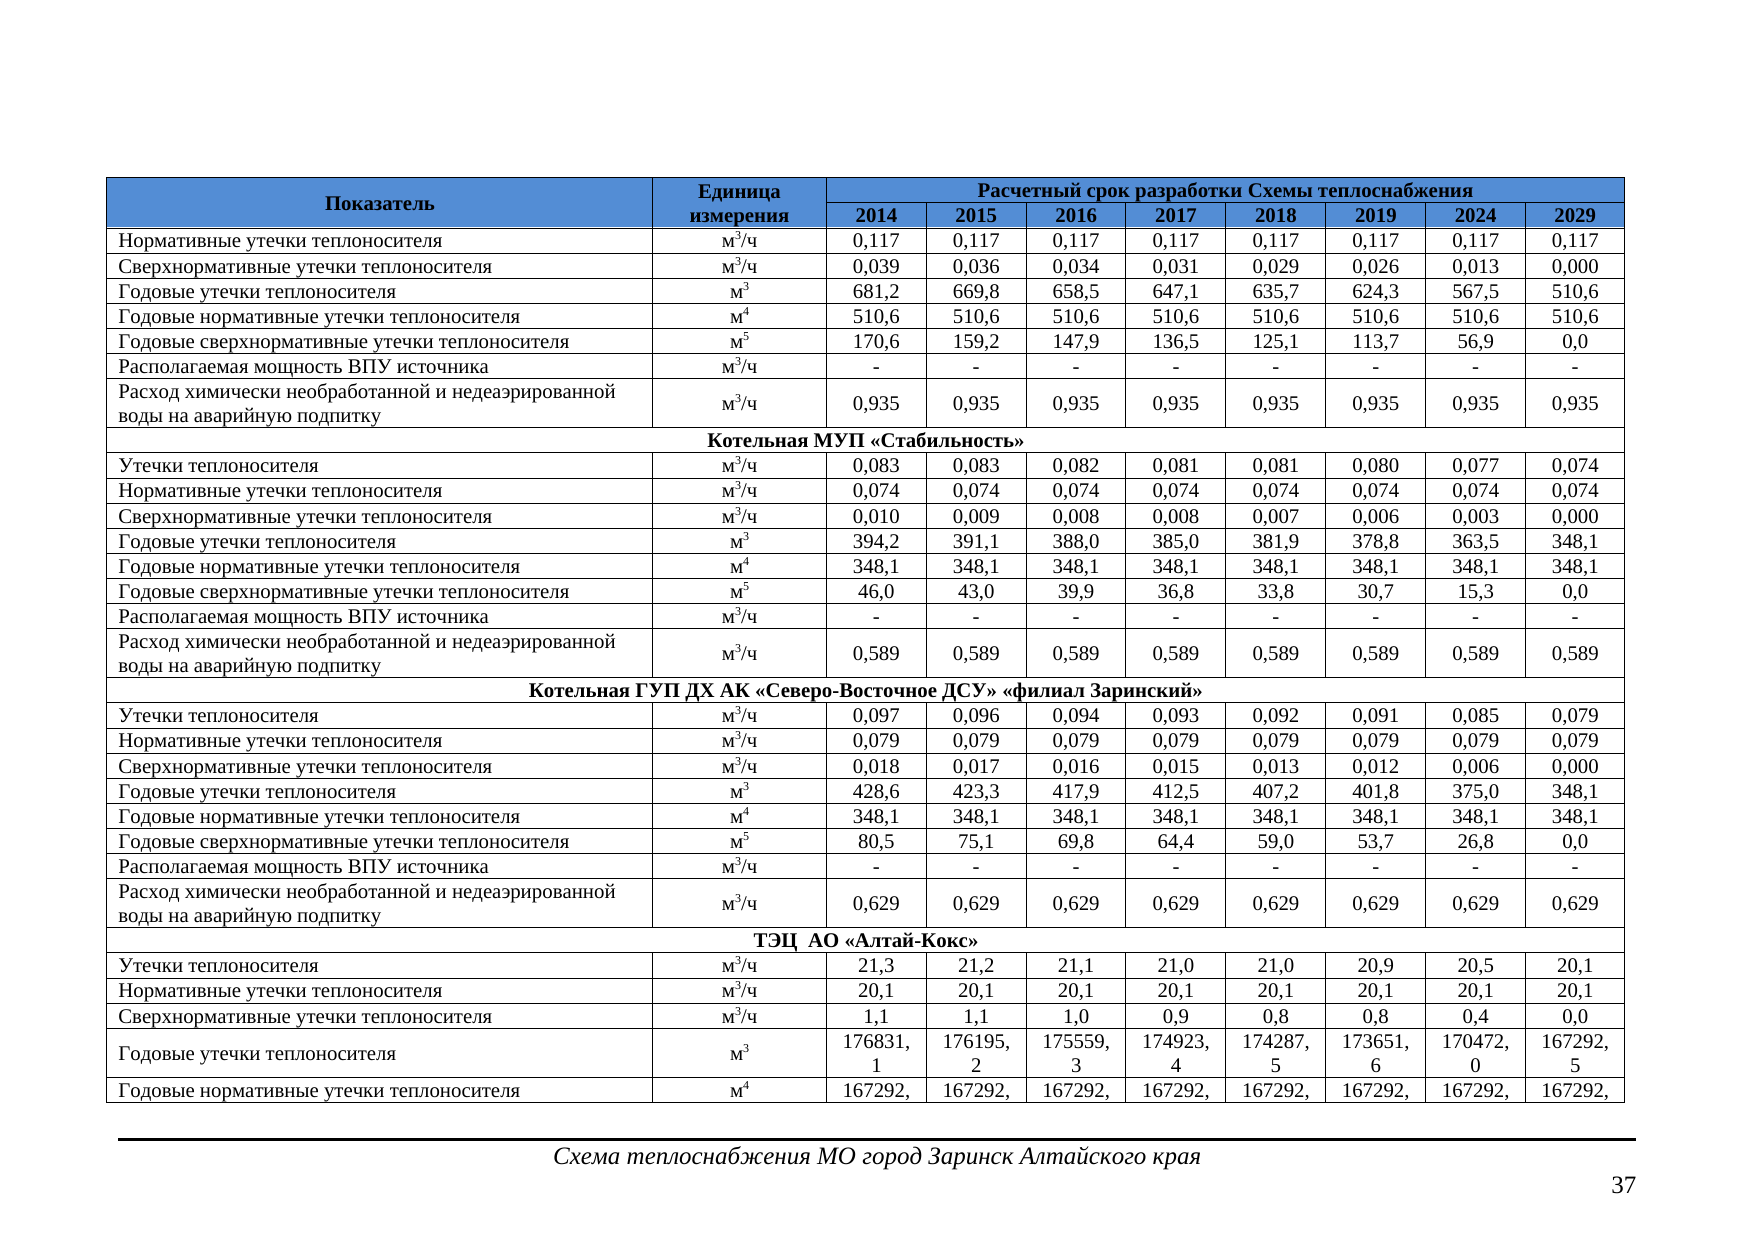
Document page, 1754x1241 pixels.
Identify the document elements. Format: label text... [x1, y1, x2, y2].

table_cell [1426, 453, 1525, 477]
table_cell 2019 [1326, 203, 1425, 227]
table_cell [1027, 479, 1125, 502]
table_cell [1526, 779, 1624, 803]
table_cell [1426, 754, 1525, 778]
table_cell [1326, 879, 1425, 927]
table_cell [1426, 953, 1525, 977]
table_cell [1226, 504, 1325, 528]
table_cell 0,117 [927, 229, 1026, 252]
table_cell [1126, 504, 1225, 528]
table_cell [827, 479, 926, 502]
table_cell 681,2 [827, 279, 926, 303]
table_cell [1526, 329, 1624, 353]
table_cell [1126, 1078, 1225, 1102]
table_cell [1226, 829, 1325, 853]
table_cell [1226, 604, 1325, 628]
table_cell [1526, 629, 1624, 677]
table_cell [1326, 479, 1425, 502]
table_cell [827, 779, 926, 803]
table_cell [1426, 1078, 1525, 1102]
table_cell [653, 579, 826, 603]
table_cell 2024 [1426, 203, 1525, 227]
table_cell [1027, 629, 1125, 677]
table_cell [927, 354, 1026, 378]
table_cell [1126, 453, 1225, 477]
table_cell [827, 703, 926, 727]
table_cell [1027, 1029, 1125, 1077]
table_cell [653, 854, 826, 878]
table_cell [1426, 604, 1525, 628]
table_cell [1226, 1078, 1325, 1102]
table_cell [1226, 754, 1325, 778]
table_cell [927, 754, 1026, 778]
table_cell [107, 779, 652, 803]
table_cell 0,026 [1326, 254, 1425, 278]
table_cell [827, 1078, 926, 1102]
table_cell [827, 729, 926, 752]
table_cell 510,6 [827, 304, 926, 328]
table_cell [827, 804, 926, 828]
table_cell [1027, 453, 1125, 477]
table_cell м4 [653, 304, 826, 328]
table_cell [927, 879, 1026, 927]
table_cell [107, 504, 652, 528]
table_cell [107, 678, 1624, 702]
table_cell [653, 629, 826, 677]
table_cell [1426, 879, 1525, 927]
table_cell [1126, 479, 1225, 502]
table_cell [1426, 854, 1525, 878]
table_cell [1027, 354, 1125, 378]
table_cell 0,031 [1126, 254, 1225, 278]
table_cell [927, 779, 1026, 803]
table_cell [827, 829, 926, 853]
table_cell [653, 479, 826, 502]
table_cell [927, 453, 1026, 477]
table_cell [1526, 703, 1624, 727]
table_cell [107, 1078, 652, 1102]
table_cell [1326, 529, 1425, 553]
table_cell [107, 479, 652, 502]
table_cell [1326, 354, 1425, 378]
table_cell 0,039 [827, 254, 926, 278]
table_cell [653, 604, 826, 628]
table_cell м3/ч [653, 229, 826, 252]
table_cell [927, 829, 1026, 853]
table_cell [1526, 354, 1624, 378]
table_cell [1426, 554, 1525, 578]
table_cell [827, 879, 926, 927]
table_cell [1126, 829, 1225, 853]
table_cell 0,117 [1126, 229, 1225, 252]
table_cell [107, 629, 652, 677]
table_cell 2017 [1126, 203, 1225, 227]
table_cell 0,117 [1526, 229, 1624, 252]
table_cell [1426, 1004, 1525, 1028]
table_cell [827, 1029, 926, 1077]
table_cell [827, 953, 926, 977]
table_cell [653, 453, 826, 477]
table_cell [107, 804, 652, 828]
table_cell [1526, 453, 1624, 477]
table_cell Нормативные утечки теплоносителя [107, 229, 652, 252]
table_cell 2016 [1027, 203, 1125, 227]
table_cell 567,5 [1426, 279, 1525, 303]
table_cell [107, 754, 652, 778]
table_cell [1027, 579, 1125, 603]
table_cell 0,000 [1526, 254, 1624, 278]
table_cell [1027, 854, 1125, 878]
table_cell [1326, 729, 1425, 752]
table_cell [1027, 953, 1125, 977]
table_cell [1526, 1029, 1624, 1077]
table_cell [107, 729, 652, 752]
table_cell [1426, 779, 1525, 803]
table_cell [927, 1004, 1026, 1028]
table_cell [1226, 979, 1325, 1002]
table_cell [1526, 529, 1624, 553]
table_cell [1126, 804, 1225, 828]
table_cell м3 [653, 279, 826, 303]
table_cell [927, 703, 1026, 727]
table_cell Сверхнормативные утечки теплоносителя [107, 254, 652, 278]
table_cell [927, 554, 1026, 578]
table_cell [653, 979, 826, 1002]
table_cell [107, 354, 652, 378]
table_cell 635,7 [1226, 279, 1325, 303]
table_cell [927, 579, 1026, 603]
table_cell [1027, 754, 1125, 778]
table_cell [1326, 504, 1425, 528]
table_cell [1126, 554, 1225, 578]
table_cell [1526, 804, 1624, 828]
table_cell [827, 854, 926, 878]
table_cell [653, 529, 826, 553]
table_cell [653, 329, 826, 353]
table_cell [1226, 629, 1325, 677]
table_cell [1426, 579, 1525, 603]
table_header Расчетный срок разработки Схемы теплоснабжения [827, 178, 1624, 202]
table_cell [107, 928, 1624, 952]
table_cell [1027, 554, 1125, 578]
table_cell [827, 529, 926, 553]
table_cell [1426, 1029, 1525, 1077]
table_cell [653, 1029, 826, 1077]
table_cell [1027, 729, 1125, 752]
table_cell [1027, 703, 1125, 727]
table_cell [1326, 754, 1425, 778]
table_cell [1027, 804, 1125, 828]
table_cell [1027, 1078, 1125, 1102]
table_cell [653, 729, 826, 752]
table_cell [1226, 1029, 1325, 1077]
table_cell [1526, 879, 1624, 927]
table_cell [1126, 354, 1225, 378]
table_cell 2014 [827, 203, 926, 227]
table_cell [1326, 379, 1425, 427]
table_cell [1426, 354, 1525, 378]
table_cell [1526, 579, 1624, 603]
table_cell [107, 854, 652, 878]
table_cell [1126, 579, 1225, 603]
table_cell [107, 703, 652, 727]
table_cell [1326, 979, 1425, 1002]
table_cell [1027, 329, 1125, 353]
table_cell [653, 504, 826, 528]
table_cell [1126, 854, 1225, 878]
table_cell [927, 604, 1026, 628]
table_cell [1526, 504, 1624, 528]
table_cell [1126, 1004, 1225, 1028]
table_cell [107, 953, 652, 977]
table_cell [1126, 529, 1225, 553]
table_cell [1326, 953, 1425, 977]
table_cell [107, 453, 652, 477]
table_cell 0,034 [1027, 254, 1125, 278]
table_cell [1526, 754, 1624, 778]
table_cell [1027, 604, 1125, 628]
table_cell 0,117 [1027, 229, 1125, 252]
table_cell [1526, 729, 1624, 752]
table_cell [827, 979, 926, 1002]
table_cell 510,6 [1226, 304, 1325, 328]
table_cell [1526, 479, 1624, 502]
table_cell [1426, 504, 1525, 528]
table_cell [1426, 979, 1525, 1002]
table_cell 624,3 [1326, 279, 1425, 303]
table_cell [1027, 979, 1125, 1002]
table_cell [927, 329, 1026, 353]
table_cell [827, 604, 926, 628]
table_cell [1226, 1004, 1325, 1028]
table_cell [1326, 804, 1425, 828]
table_cell 0,117 [1226, 229, 1325, 252]
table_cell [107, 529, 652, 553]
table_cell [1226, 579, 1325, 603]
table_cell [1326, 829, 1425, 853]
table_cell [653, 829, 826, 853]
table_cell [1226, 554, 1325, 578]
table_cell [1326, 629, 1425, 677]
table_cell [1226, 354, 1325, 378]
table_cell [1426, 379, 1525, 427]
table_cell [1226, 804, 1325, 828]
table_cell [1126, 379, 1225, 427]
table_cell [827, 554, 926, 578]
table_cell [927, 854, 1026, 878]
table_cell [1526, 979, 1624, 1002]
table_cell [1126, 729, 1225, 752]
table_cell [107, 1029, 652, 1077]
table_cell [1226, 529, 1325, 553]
table_cell 510,6 [1027, 304, 1125, 328]
table_cell м3/ч [653, 254, 826, 278]
table_cell 658,5 [1027, 279, 1125, 303]
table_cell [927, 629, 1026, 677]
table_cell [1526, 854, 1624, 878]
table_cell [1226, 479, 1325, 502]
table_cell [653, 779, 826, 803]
table_cell 2029 [1526, 203, 1624, 227]
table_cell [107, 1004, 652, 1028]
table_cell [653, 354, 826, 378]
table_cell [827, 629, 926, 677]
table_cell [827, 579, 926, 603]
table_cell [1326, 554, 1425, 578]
table_cell 0,117 [1426, 229, 1525, 252]
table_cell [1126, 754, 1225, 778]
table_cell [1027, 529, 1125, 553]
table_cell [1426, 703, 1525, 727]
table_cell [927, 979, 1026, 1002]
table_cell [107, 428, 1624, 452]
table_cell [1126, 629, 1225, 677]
table_cell 647,1 [1126, 279, 1225, 303]
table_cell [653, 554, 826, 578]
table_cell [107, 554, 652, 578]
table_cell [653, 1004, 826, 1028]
table_cell 510,6 [1326, 304, 1425, 328]
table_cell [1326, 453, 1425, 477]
table_cell 2018 [1226, 203, 1325, 227]
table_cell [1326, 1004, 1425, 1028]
table_cell Годовые утечки теплоносителя [107, 279, 652, 303]
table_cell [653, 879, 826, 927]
table_cell 510,6 [1526, 279, 1624, 303]
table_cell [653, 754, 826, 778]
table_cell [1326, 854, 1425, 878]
table_cell 0,036 [927, 254, 1026, 278]
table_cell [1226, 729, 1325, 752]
table_cell 0,117 [1326, 229, 1425, 252]
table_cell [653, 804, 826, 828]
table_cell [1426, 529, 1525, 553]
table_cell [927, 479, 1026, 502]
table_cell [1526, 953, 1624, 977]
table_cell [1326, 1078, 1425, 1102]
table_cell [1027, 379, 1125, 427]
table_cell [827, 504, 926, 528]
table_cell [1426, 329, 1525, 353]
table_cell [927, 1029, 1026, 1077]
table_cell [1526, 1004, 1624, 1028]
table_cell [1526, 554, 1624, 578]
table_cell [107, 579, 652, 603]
table_cell 669,8 [927, 279, 1026, 303]
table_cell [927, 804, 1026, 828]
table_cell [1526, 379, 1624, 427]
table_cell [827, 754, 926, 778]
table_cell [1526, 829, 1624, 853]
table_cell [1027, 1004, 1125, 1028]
table_cell 0,029 [1226, 254, 1325, 278]
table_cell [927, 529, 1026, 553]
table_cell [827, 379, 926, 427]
table_cell 510,6 [927, 304, 1026, 328]
table_cell 510,6 [1126, 304, 1225, 328]
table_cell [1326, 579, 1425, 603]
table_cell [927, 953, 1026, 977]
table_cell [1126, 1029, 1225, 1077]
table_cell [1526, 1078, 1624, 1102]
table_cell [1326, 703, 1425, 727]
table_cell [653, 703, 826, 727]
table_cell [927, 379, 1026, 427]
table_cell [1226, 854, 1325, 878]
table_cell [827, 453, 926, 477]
table_header Единица измерения [653, 178, 826, 227]
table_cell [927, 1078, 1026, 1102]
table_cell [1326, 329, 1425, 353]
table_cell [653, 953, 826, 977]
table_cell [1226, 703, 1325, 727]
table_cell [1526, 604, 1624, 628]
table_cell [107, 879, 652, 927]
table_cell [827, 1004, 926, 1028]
table_header Показатель [107, 178, 652, 227]
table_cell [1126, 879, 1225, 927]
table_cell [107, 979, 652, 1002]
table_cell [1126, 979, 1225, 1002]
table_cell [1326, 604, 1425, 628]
table_cell 510,6 [1426, 304, 1525, 328]
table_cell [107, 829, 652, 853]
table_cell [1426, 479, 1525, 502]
table_cell 510,6 [1526, 304, 1624, 328]
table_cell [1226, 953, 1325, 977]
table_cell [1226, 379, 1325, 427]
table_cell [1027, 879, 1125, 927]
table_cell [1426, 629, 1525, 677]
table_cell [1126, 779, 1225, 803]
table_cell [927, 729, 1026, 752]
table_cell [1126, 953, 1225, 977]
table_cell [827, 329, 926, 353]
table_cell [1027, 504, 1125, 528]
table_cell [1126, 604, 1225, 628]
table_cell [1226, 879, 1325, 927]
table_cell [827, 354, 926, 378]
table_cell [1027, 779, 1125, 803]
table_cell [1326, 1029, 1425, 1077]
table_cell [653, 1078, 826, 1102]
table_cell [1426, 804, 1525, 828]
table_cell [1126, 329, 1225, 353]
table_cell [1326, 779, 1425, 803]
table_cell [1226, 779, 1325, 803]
table_cell 0,117 [827, 229, 926, 252]
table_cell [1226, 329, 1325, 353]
table_cell 2015 [927, 203, 1026, 227]
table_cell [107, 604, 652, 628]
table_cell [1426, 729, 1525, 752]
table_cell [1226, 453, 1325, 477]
table_cell 0,013 [1426, 254, 1525, 278]
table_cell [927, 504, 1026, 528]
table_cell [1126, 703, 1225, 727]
table_cell Годовые нормативные утечки теплоносителя [107, 304, 652, 328]
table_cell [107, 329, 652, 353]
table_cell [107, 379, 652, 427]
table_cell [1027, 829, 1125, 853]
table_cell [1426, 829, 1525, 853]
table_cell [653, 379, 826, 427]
